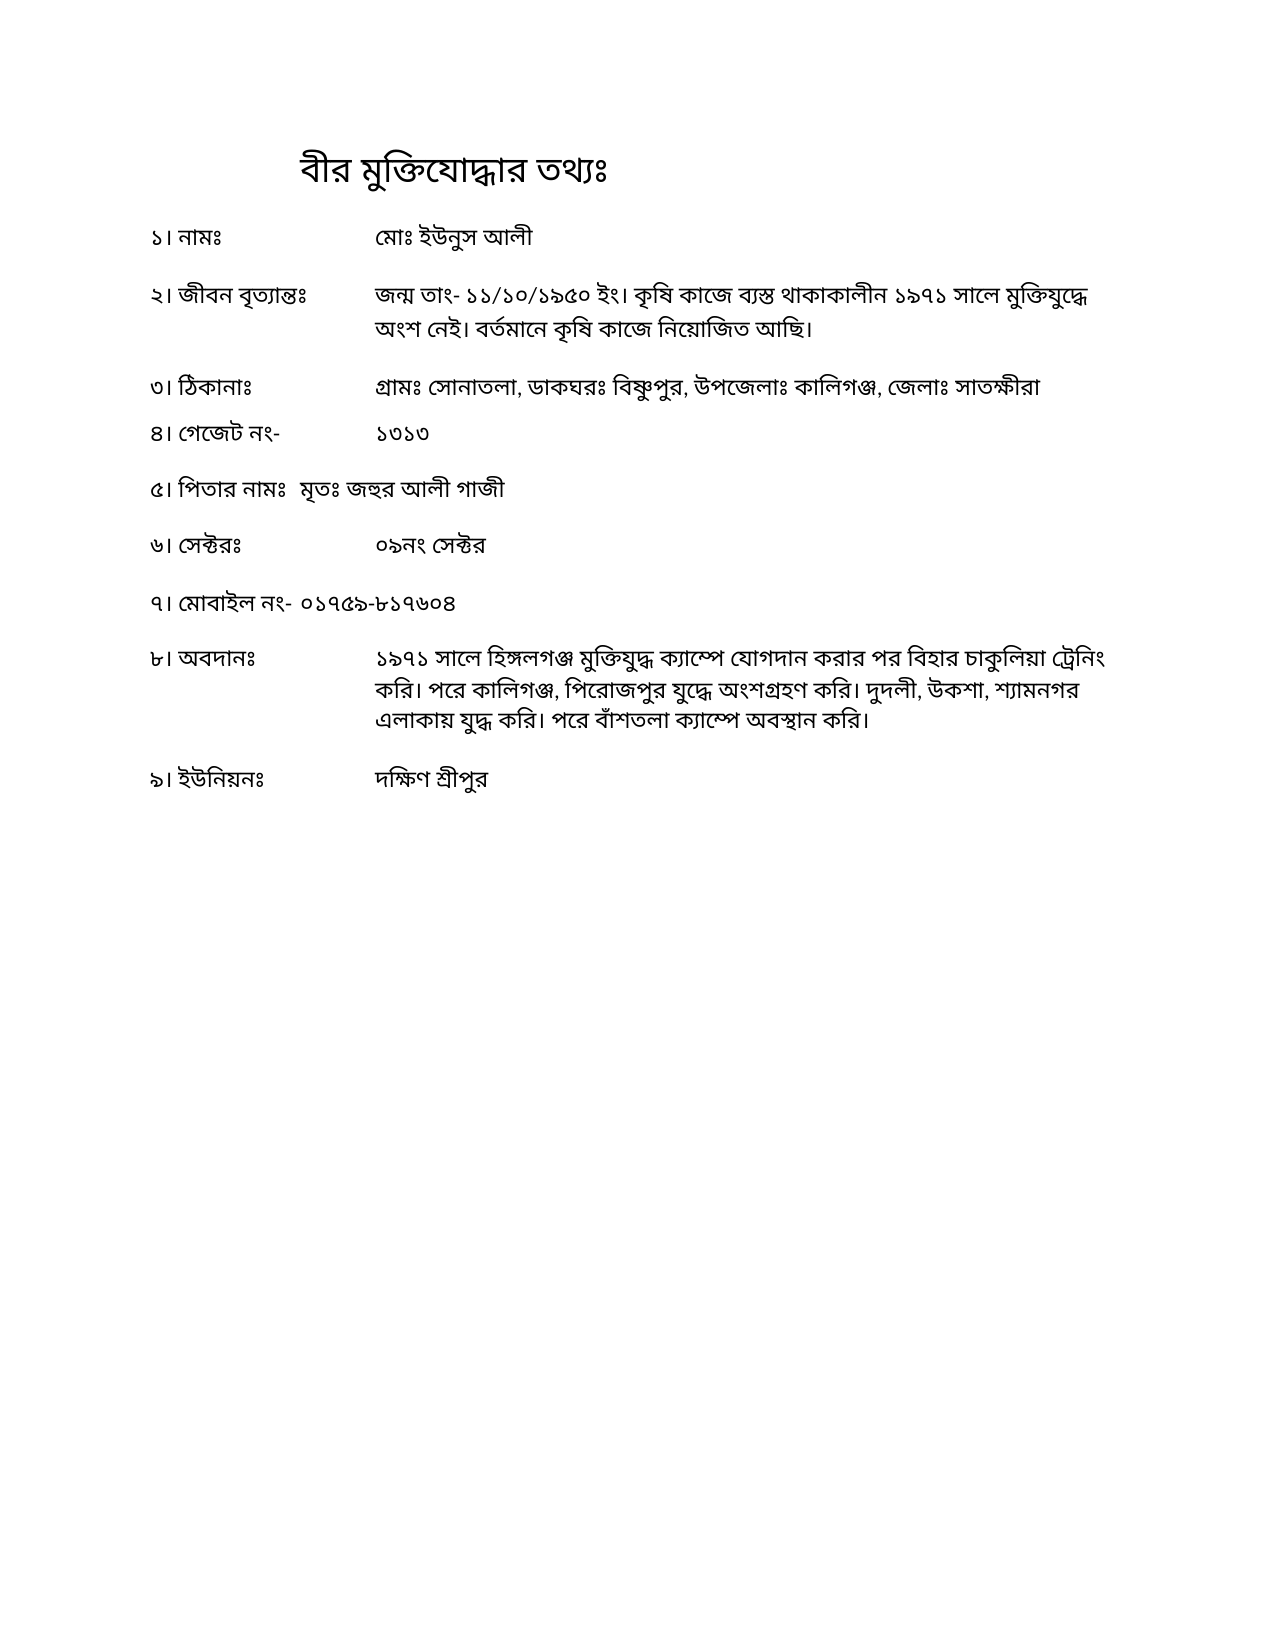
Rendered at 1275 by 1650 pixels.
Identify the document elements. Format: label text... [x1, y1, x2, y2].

text ৭। মোবাইল নং- ০১৭৫৯-৮১৭৬০৪ [150, 589, 1125, 620]
text ২। জীবন বৃত্যান্তঃ জন্ম তাং- ১১/১০/১৯৫০ ইং। কৃষি কাজে ব্যস্ত থাকাকালীন ১৯৭১ সালে মুক্তিযুদ্ধে অংশ নেই। বর্তমানে কৃষি কাজে নিয়োজিত আছি। [150, 281, 1125, 347]
text ১। নামঃ মোঃ ইউনুস আলী [150, 225, 1125, 255]
text ৮। অবদানঃ ১৯৭১ সালে হিঙ্গলগঞ্জ মুক্তিযুদ্ধ ক্যাম্পে যোগদান করার পর বিহার চাকুলিয়া ট্রেনিং করি। পরে কালিগঞ্জ, পিরোজপুর যুদ্ধে অংশগ্রহণ করি। দুদলী, উকশা, শ্যামনগর এলাকায় যুদ্ধ করি। পরে বাঁশতলা ক্যাম্পে অবস্থান করি। [150, 646, 1125, 738]
text ৫। পিতার নামঃ মৃতঃ জহুর আলী গাজী [150, 477, 1125, 507]
text ৪। গেজেট নং- ১৩১৩ [150, 419, 1125, 451]
text ৬। সেক্টরঃ ০৯নং সেক্টর [150, 533, 1125, 563]
text ৯। ইউনিয়নঃ দক্ষিণ শ্রীপুর [150, 766, 1125, 797]
text ৩। ঠিকানাঃ গ্রামঃ সোনাতলা, ডাকঘরঃ বিষ্ণুপুর, উপজেলাঃ কালিগঞ্জ, জেলাঃ সাতক্ষীরা [150, 373, 1125, 404]
text বীর মুক্তিযোদ্ধার তথ্যঃ [225, 150, 1125, 197]
